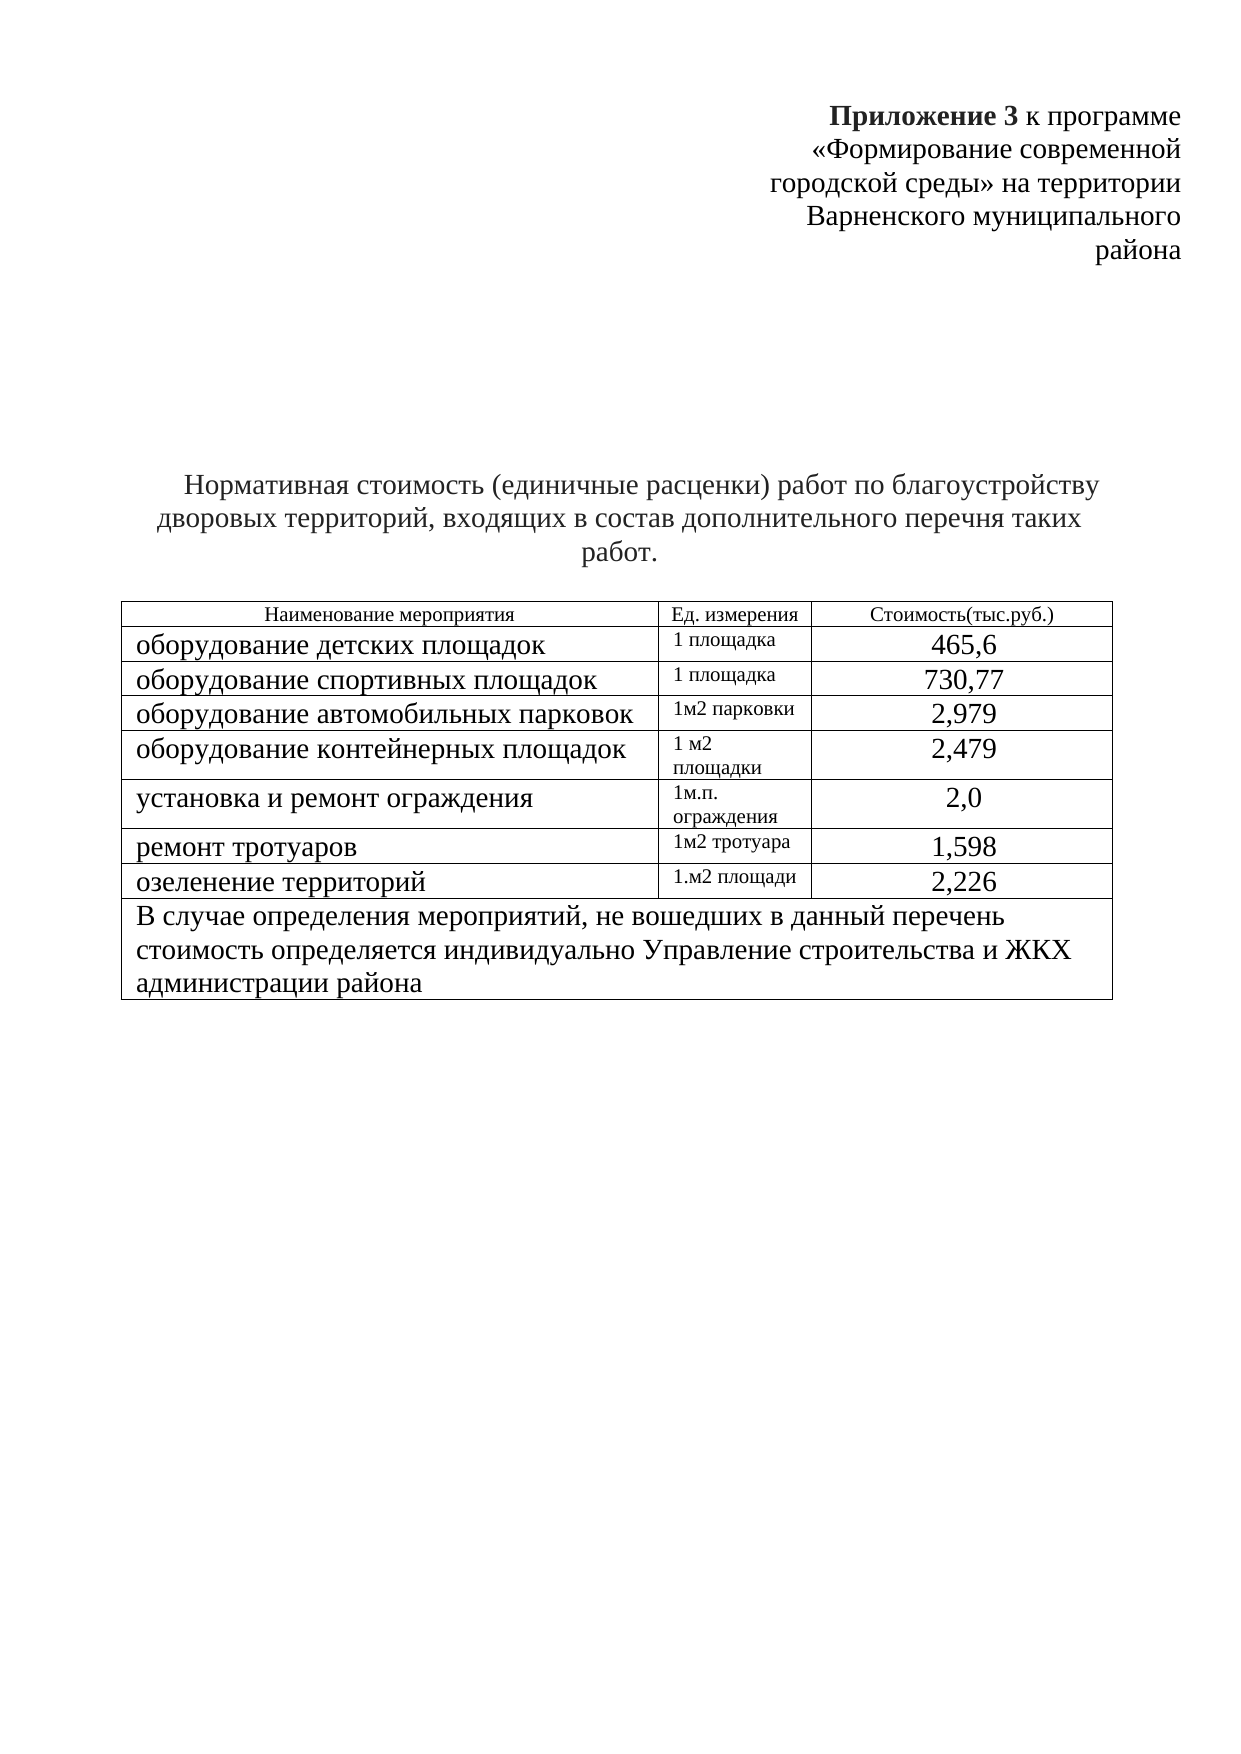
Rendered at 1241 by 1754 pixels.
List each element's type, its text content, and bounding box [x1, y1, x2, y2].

table_cell 730,77 [812, 662, 1112, 695]
table_cell 1м2 парковки [659, 696, 811, 730]
table_cell 2,226 [812, 864, 1112, 897]
table_cell 1,598 [812, 829, 1112, 863]
table_cell 2,479 [812, 731, 1112, 779]
table_cell 2,979 [812, 696, 1112, 730]
table_cell 1м.п. ограждения [659, 780, 811, 828]
table_cell 1 м2 площадки [659, 731, 811, 779]
text городской среды» на территории Варненского муниципального района [752, 165, 1181, 266]
table_cell оборудование контейнерных площадок [122, 731, 658, 779]
table_cell ремонт тротуаров [122, 829, 658, 863]
table_cell 2,0 [812, 780, 1112, 828]
text «Формирование современной [752, 131, 1181, 165]
table_header Ед. измерения [659, 602, 811, 626]
table_cell В случае определения мероприятий, не вошедших в данный перечень стоимость определяется индивидуально Управление строительства и ЖКХ администрации района [122, 899, 1112, 999]
table_cell оборудование автомобильных парковок [122, 696, 658, 730]
table_cell озеленение территорий [122, 864, 658, 897]
table_cell оборудование детских площадок [122, 627, 658, 661]
list Нормативная стоимость (единичные расценки) работ по благоустройству дворовых территорий, входящих в состав дополнительного перечня таких работ. [132, 467, 1107, 567]
table_cell 465,6 [812, 627, 1112, 661]
table_header Наименование мероприятия [122, 602, 658, 626]
table_cell 1.м2 площади [659, 864, 811, 897]
table_cell 1 площадка [659, 662, 811, 695]
text Приложение 3 к программе [752, 98, 1181, 131]
table_cell установка и ремонт ограждения [122, 780, 658, 828]
table_cell оборудование спортивных площадок [122, 662, 658, 695]
table_header Стоимость(тыс.руб.) [812, 602, 1112, 626]
table_cell 1м2 тротуара [659, 829, 811, 863]
table_cell 1 площадка [659, 627, 811, 661]
